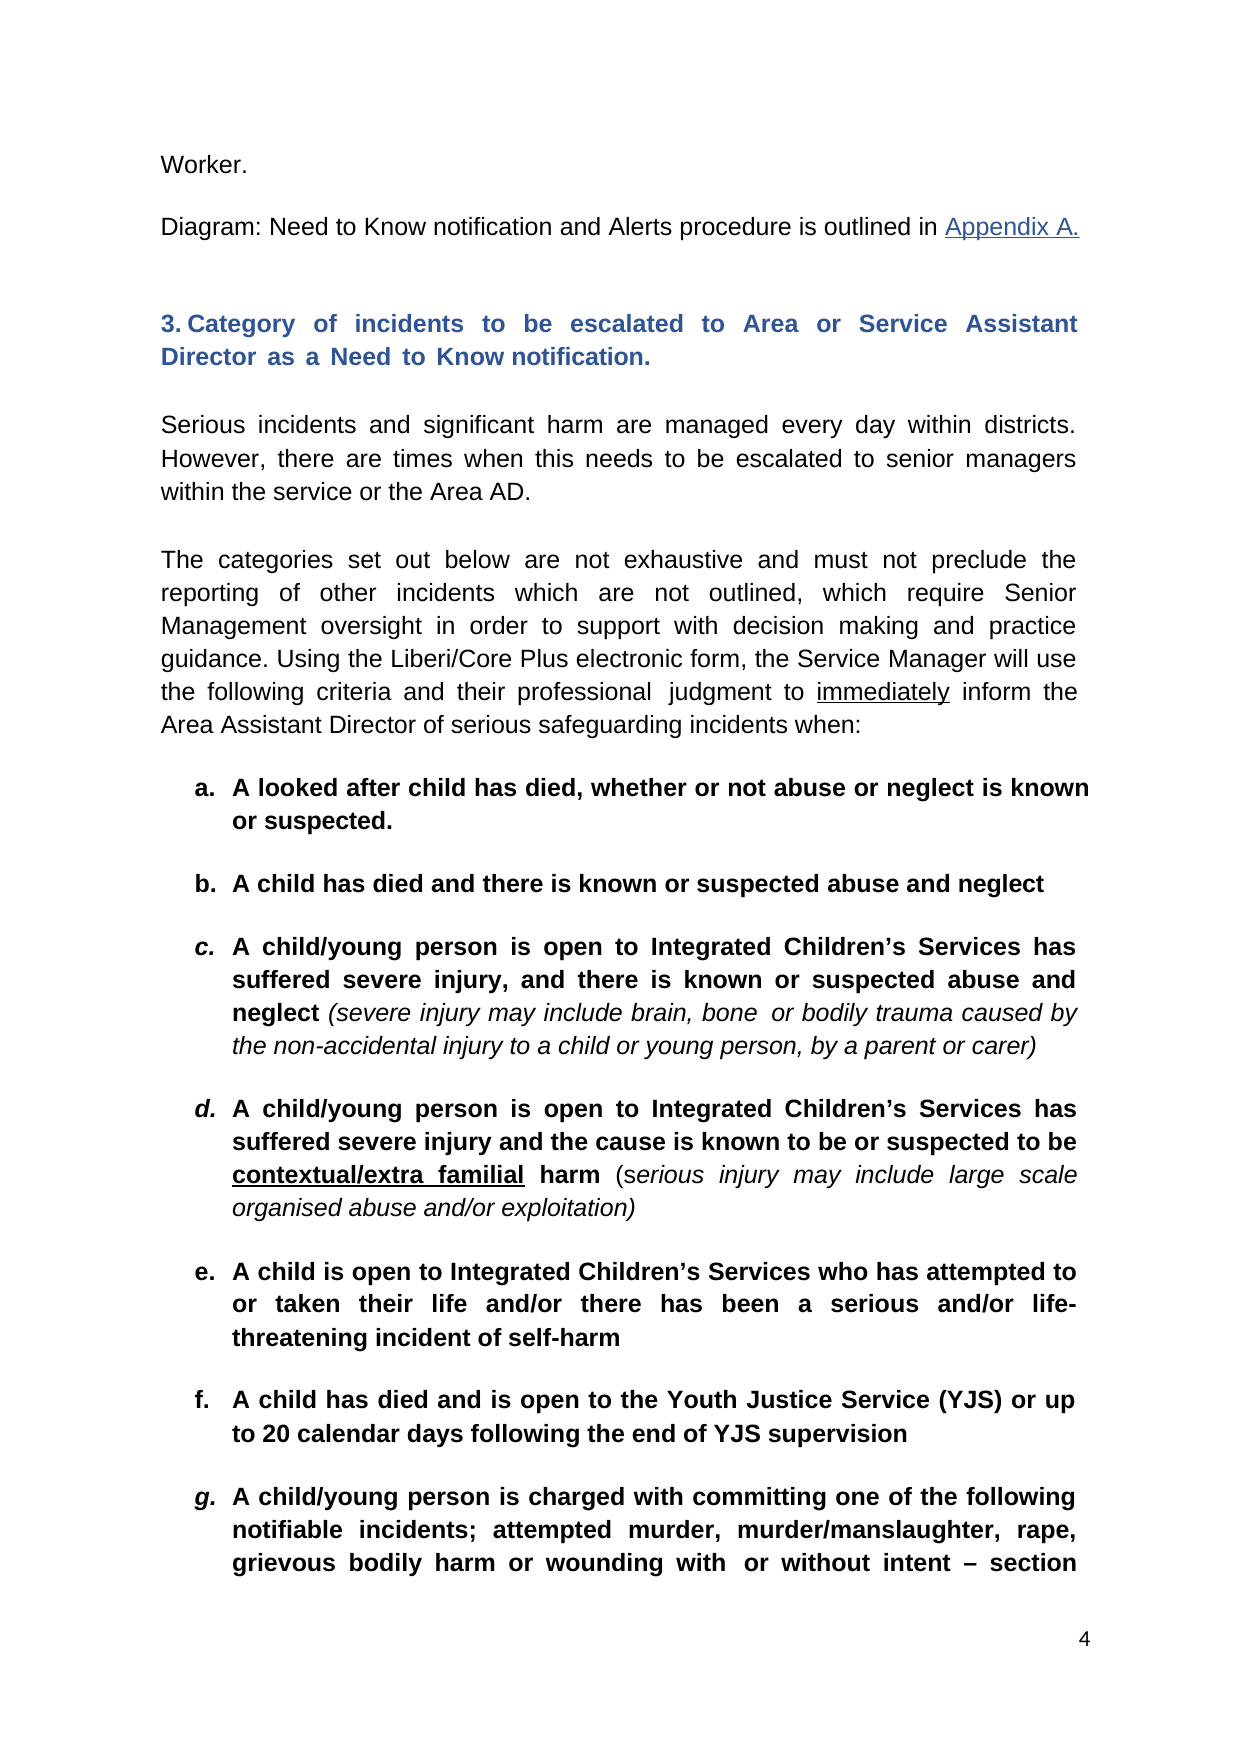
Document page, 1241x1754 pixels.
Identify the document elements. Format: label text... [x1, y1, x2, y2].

subtitle A looked after child has died, whether or not abuse or neglect is known or suspected. [194, 773, 1090, 835]
subtitle Category of incidents to be escalated to Area or Service Assistant Director as a Need to Know notification. [161, 309, 1078, 371]
subtitle A child is open to Integrated Children’s Services who has attempted to or taken their life and/or there has been a serious and/or life-threatening incident of self-harm [194, 1256, 1078, 1351]
text Serious incidents and significant harm are managed every day within districts. However, there are times when this needs to be escalated to senior managers within the service or the Area AD. [161, 411, 1078, 505]
list A child has died and there is known or suspected abuse and neglect [194, 869, 1090, 898]
list A child has died and is open to the Youth Justice Service (YJS) or up to 20 calendar days following the end of YJS supervision [194, 1386, 1077, 1447]
list A child/young person is open to Integrated Children’s Services has suffered severe injury, and there is known or suspected abuse and neglect (severe injury may include brain, bone or bodily trauma caused by the non-accidental injury to a child or young person, by a parent or carer) [194, 932, 1078, 1060]
text Diagram: Need to Know notification and Alerts procedure is outlined in Appendix A. [160, 212, 1090, 241]
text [160, 150, 1078, 179]
text The categories set out below are not exhaustive and must not preclude the reporting of other incidents which are not outlined, which require Senior Management oversight in order to support with decision making and practice guidance. Using the Liberi/Core Plus electronic form, the Service Manager will use the following criteria and their professional judgment to immediately inform the Area Assistant Director of serious safeguarding incidents when: [161, 545, 1078, 739]
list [194, 1482, 1078, 1576]
list A child/young person is open to Integrated Children’s Services has suffered severe injury and the cause is known to be or suspected to be contextual/extra familial harm (serious injury may include large scale organised abuse and/or exploitation) [194, 1094, 1078, 1222]
